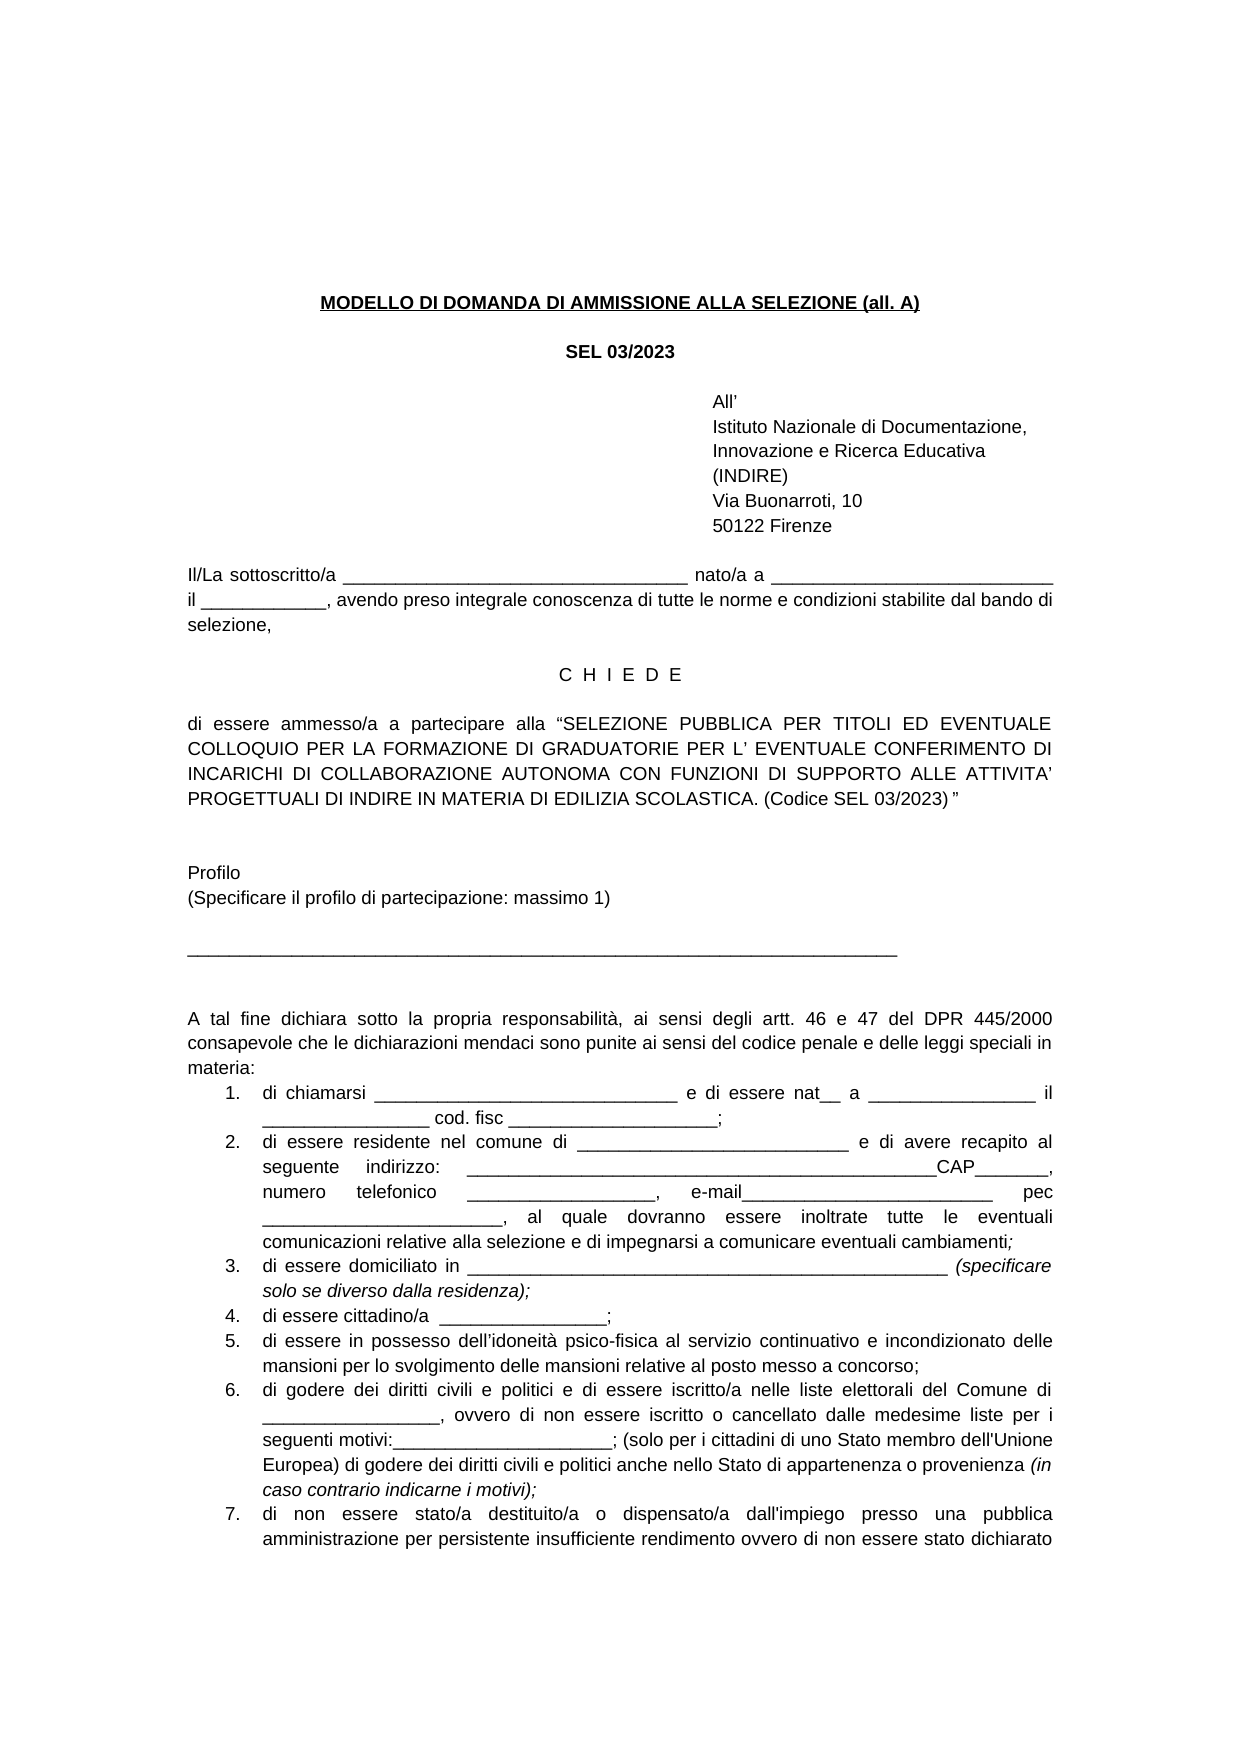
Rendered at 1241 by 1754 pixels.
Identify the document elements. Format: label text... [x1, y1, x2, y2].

list di essere cittadino/a ________________; [225, 1305, 1053, 1326]
text Il/La sottoscritto/a _________________________________ nato/a a ___________________________ il ____________, avendo preso integrale conoscenza di tutte le norme e condizioni stabilite dal bando di selezione, [187, 564, 1053, 635]
text (Specificare il profilo di partecipazione: massimo 1) [187, 887, 1053, 908]
text Istituto Nazionale di Documentazione, Innovazione e Ricerca Educativa (INDIRE) [712, 416, 1053, 487]
text di essere ammesso/a a partecipare alla “SELEZIONE PUBBLICA PER TITOLI ED EVENTUALE COLLOQUIO PER LA FORMAZIONE DI GRADUATORIE PER L’ EVENTUALE CONFERIMENTO DI INCARICHI DI COLLABORAZIONE AUTONOMA CON FUNZIONI DI SUPPORTO ALLE ATTIVITA’ PROGETTUALI DI INDIRE IN MATERIA DI EDILIZIA SCOLASTICA. (Codice SEL 03/2023) ” [187, 713, 1053, 809]
list di chiamarsi _____________________________ e di essere nat__ a ________________ il ________________ cod. fisc ____________________; [225, 1082, 1053, 1128]
list di godere dei diritti civili e politici e di essere iscritto/a nelle liste elettorali del Comune di _________________, ovvero di non essere iscritto o cancellato dalle medesime liste per i seguenti motivi:_____________________; (solo per i cittadini di uno Stato membro dell'Unione Europea) di godere dei diritti civili e politici anche nello Stato di appartenenza o provenienza (in caso contrario indicarne i motivi); [225, 1379, 1053, 1500]
text All’ [712, 391, 1053, 412]
text MODELLO DI DOMANDA DI AMMISSIONE ALLA SELEZIONE (all. A) [187, 292, 1053, 313]
list di essere domiciliato in ______________________________________________ (specificare solo se diverso dalla residenza); [225, 1255, 1053, 1302]
list di essere in possesso dell’idoneità psico-fisica al servizio continuativo e incondizionato delle mansioni per lo svolgimento delle mansioni relative al posto messo a concorso; [225, 1329, 1053, 1376]
list A tal fine dichiara sotto la propria responsabilità, ai sensi degli artt. 46 e 47 del DPR 445/2000 consapevole che le dichiarazioni mendaci sono punite ai sensi del codice penale e delle leggi speciali in materia: [187, 1007, 1053, 1078]
text 50122 Firenze [637, 515, 1053, 536]
list Profilo [187, 862, 1053, 883]
text Via Buonarroti, 10 [637, 490, 1053, 511]
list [225, 1503, 1053, 1549]
text SEL 03/2023 [187, 341, 1053, 363]
text ____________________________________________________________________ [187, 936, 1053, 958]
text C H I E D E [187, 663, 1053, 685]
list di essere residente nel comune di __________________________ e di avere recapito al seguente indirizzo: _____________________________________________CAP_______, numero telefonico __________________, e-mail________________________ pec _______________________, al quale dovranno essere inoltrate tutte le eventuali comunicazioni relative alla selezione e di impegnarsi a comunicare eventuali cambiamenti; [225, 1131, 1053, 1252]
